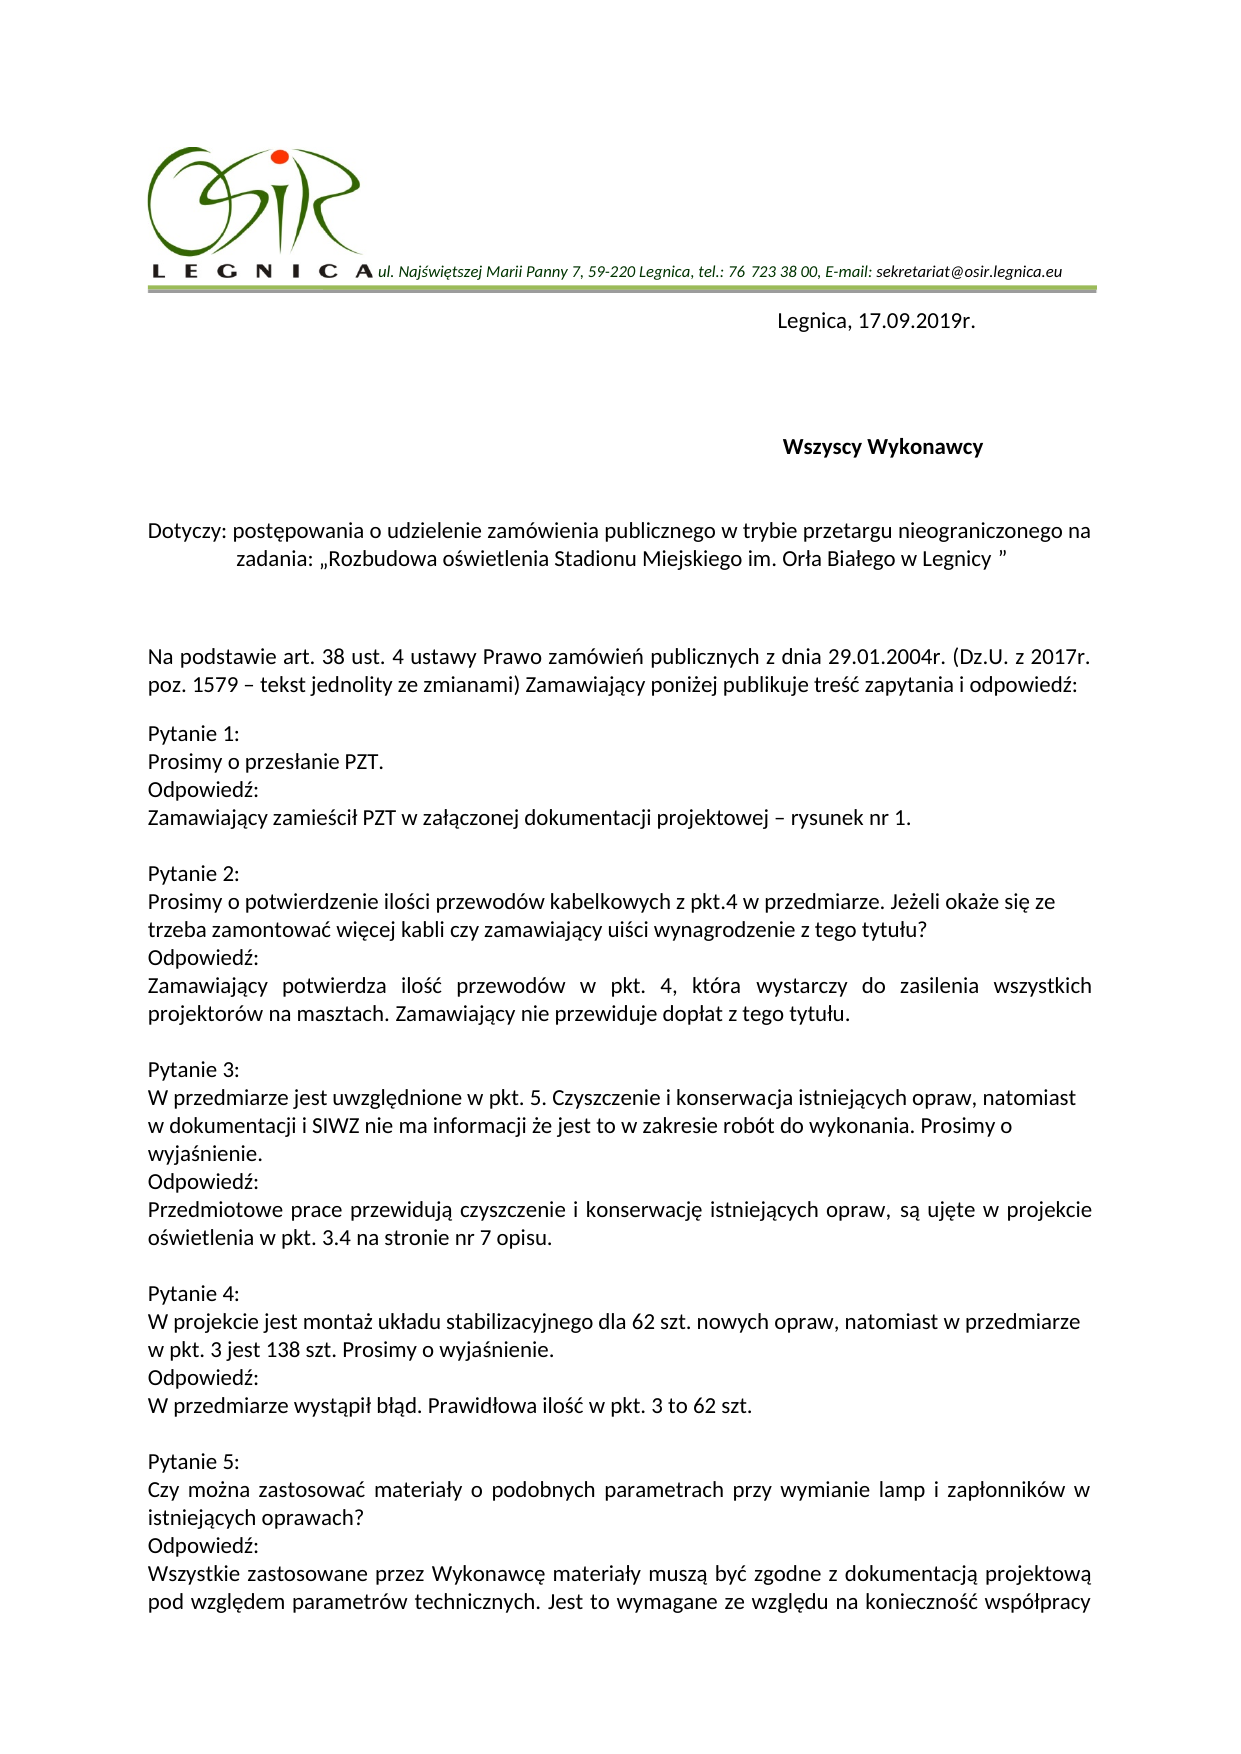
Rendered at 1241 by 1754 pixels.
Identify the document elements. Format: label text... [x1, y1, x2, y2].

text Odpowiedź: [148, 775, 1093, 803]
text W przedmiarze wystąpił błąd. Prawidłowa ilość w pkt. 3 to 62 szt. [148, 1391, 1093, 1419]
text Odpowiedź: [148, 1531, 1093, 1559]
text Prosimy o przesłanie PZT. [148, 747, 1093, 775]
text Dotyczy: postępowania o udzielenie zamówienia publicznego w trybie przetargu nieograniczonego na zadania: „Rozbudowa oświetlenia Stadionu Miejskiego im. Orła Białego w Legnicy ” [148, 516, 1093, 572]
text Odpowiedź: [148, 1363, 1093, 1391]
text Przedmiotowe prace przewidują czyszczenie i konserwację istniejących opraw, są ujęte w projekcie oświetlenia w pkt. 3.4 na stronie nr 7 opisu. [148, 1195, 1093, 1251]
text Pytanie 4: [148, 1279, 1093, 1307]
text Pytanie 3: [148, 1055, 1093, 1083]
text Na podstawie art. 38 ust. 4 ustawy Prawo zamówień publicznych z dnia 29.01.2004r. (Dz.U. z 2017r. poz. 1579 – tekst jednolity ze zmianami) Zamawiający poniżej publikuje treść zapytania i odpowiedź: [148, 642, 1093, 698]
text Zamawiający potwierdza ilość przewodów w pkt. 4, która wystarczy do zasilenia wszystkich projektorów na masztach. Zamawiający nie przewiduje dopłat z tego tytułu. [148, 971, 1093, 1027]
text Zamawiający zamieścił PZT w załączonej dokumentacji projektowej – rysunek nr 1. [148, 803, 1093, 831]
text Odpowiedź: [148, 1167, 1093, 1195]
text Prosimy o potwierdzenie ilości przewodów kabelkowych z pkt.4 w przedmiarze. Jeżeli okaże się ze trzeba zamontować więcej kabli czy zamawiający uiści wynagrodzenie z tego tytułu? [148, 887, 1093, 943]
text ul. Najświętszej Marii Panny 7, 59-220 Legnica, tel.: 76 723 38 00, E-mail: sekretariat@osir.legnica.eu [148, 148, 1093, 281]
text Czy można zastosować materiały o podobnych parametrach przy wymianie lamp i zapłonników w istniejących oprawach? [148, 1475, 1093, 1531]
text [148, 1559, 1093, 1616]
text Legnica, 17.09.2019r. [148, 306, 1093, 334]
text Pytanie 5: [148, 1447, 1093, 1475]
picture [147, 147, 373, 278]
text Pytanie 2: [148, 859, 1093, 887]
text Pytanie 1: [148, 719, 1093, 747]
text W projekcie jest montaż układu stabilizacyjnego dla 62 szt. nowych opraw, natomiast w przedmiarze w pkt. 3 jest 138 szt. Prosimy o wyjaśnienie. [148, 1307, 1093, 1363]
text W przedmiarze jest uwzględnione w pkt. 5. Czyszczenie i konserwacja istniejących opraw, natomiast w dokumentacji i SIWZ nie ma informacji że jest to w zakresie robót do wykonania. Prosimy o wyjaśnienie. [148, 1083, 1093, 1167]
text Wszyscy Wykonawcy [783, 432, 1093, 460]
text Odpowiedź: [148, 943, 1093, 971]
